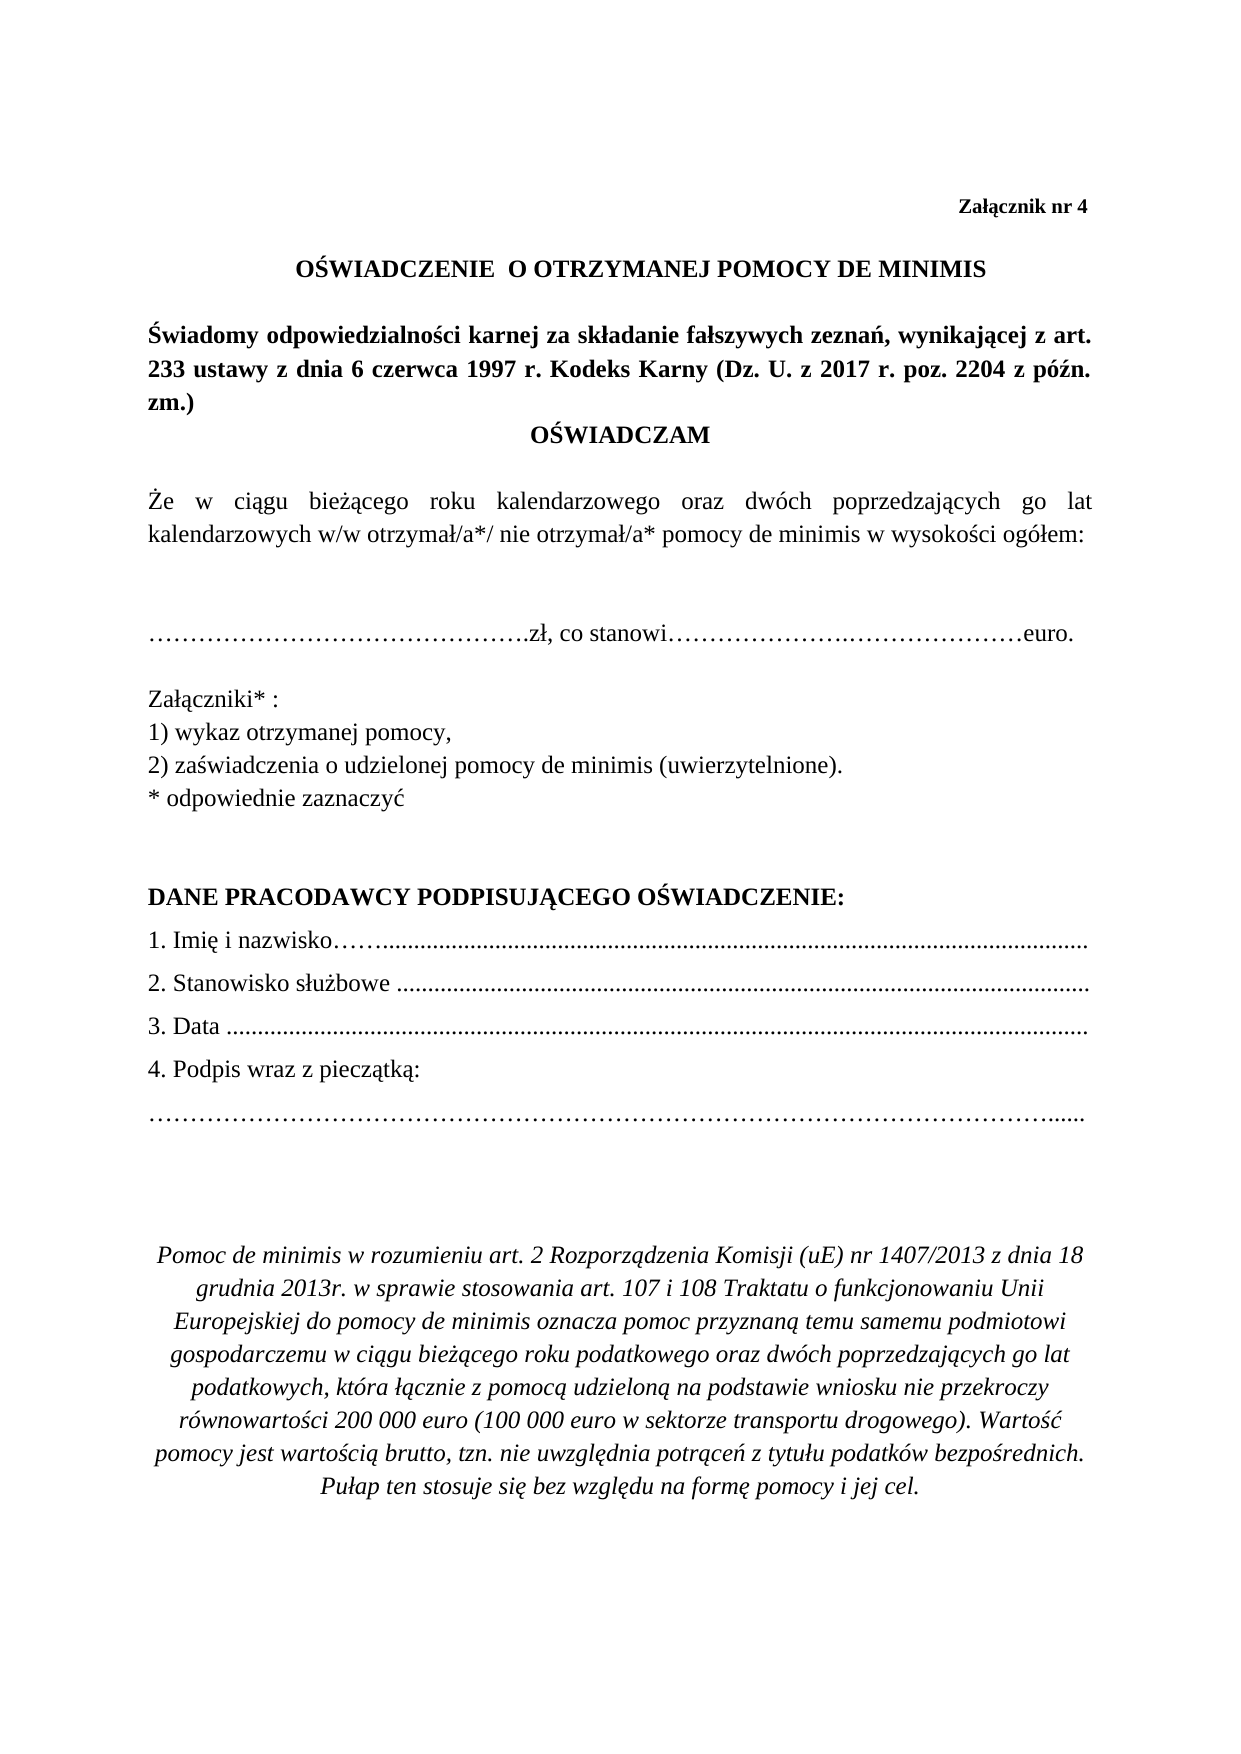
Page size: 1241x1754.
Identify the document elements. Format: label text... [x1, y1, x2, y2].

text Pomoc de minimis w rozumieniu art. 2 Rozporządzenia Komisji (uE) nr 1407/2013 z dnia 18 [148, 1240, 1093, 1268]
text Załączniki* : [148, 684, 1093, 713]
text 1) wykaz otrzymanej pomocy, [148, 717, 1093, 746]
text ………………………………………………………………………………………………...... [148, 1098, 1093, 1126]
text Załącznik nr 4 [813, 194, 1093, 218]
text grudnia 2013r. w sprawie stosowania art. 107 i 108 Traktatu o funkcjonowaniu Unii Europejskiej do pomocy de minimis oznacza pomoc przyznaną temu samemu podmiotowi gospodarczemu w ciągu bieżącego roku podatkowego oraz dwóch poprzedzających go lat podatkowych, która łącznie z pomocą udzieloną na podstawie wniosku nie przekroczy równowartości 200 000 euro (100 000 euro w sektorze transportu drogowego). Wartość pomocy jest wartością brutto, tzn. nie uwzględnia potrąceń z tytułu podatków bezpośrednich. Pułap ten stosuje się bez względu na formę pomocy i jej cel. [148, 1273, 1093, 1500]
text 2. Stanowisko służbowe ............................................................................................................... [148, 968, 1093, 997]
text OŚWIADCZENIE O OTRZYMANEJ POMOCY DE MINIMIS [221, 254, 1093, 283]
text 3. Data .......................................................................................................................................... [148, 1011, 1093, 1040]
text 2) zaświadczenia o udzielonej pomocy de minimis (uwierzytelnione). [148, 750, 1093, 779]
text ……………………………………….zł, co stanowi………………….…………………euro. [148, 618, 1093, 647]
text Świadomy odpowiedzialności karnej za składanie fałszywych zeznań, wynikającej z art. 233 ustawy z dnia 6 czerwca 1997 r. Kodeks Karny (Dz. U. z 2017 r. poz. 2204 z późn. zm.) [148, 321, 1093, 415]
text OŚWIADCZAM [148, 420, 1093, 448]
text 1. Imię i nazwisko……................................................................................................................. [148, 925, 1093, 954]
text * odpowiednie zaznaczyć [148, 783, 1093, 812]
text Że w ciągu bieżącego roku kalendarzowego oraz dwóch poprzedzających go lat kalendarzowych w/w otrzymał/a*/ nie otrzymał/a* pomocy de minimis w wysokości ogółem: [148, 486, 1093, 547]
text DANE PRACODAWCY PODPISUJĄCEGO OŚWIADCZENIE: [148, 882, 1093, 911]
text 4. Podpis wraz z pieczątką: [148, 1054, 1093, 1083]
